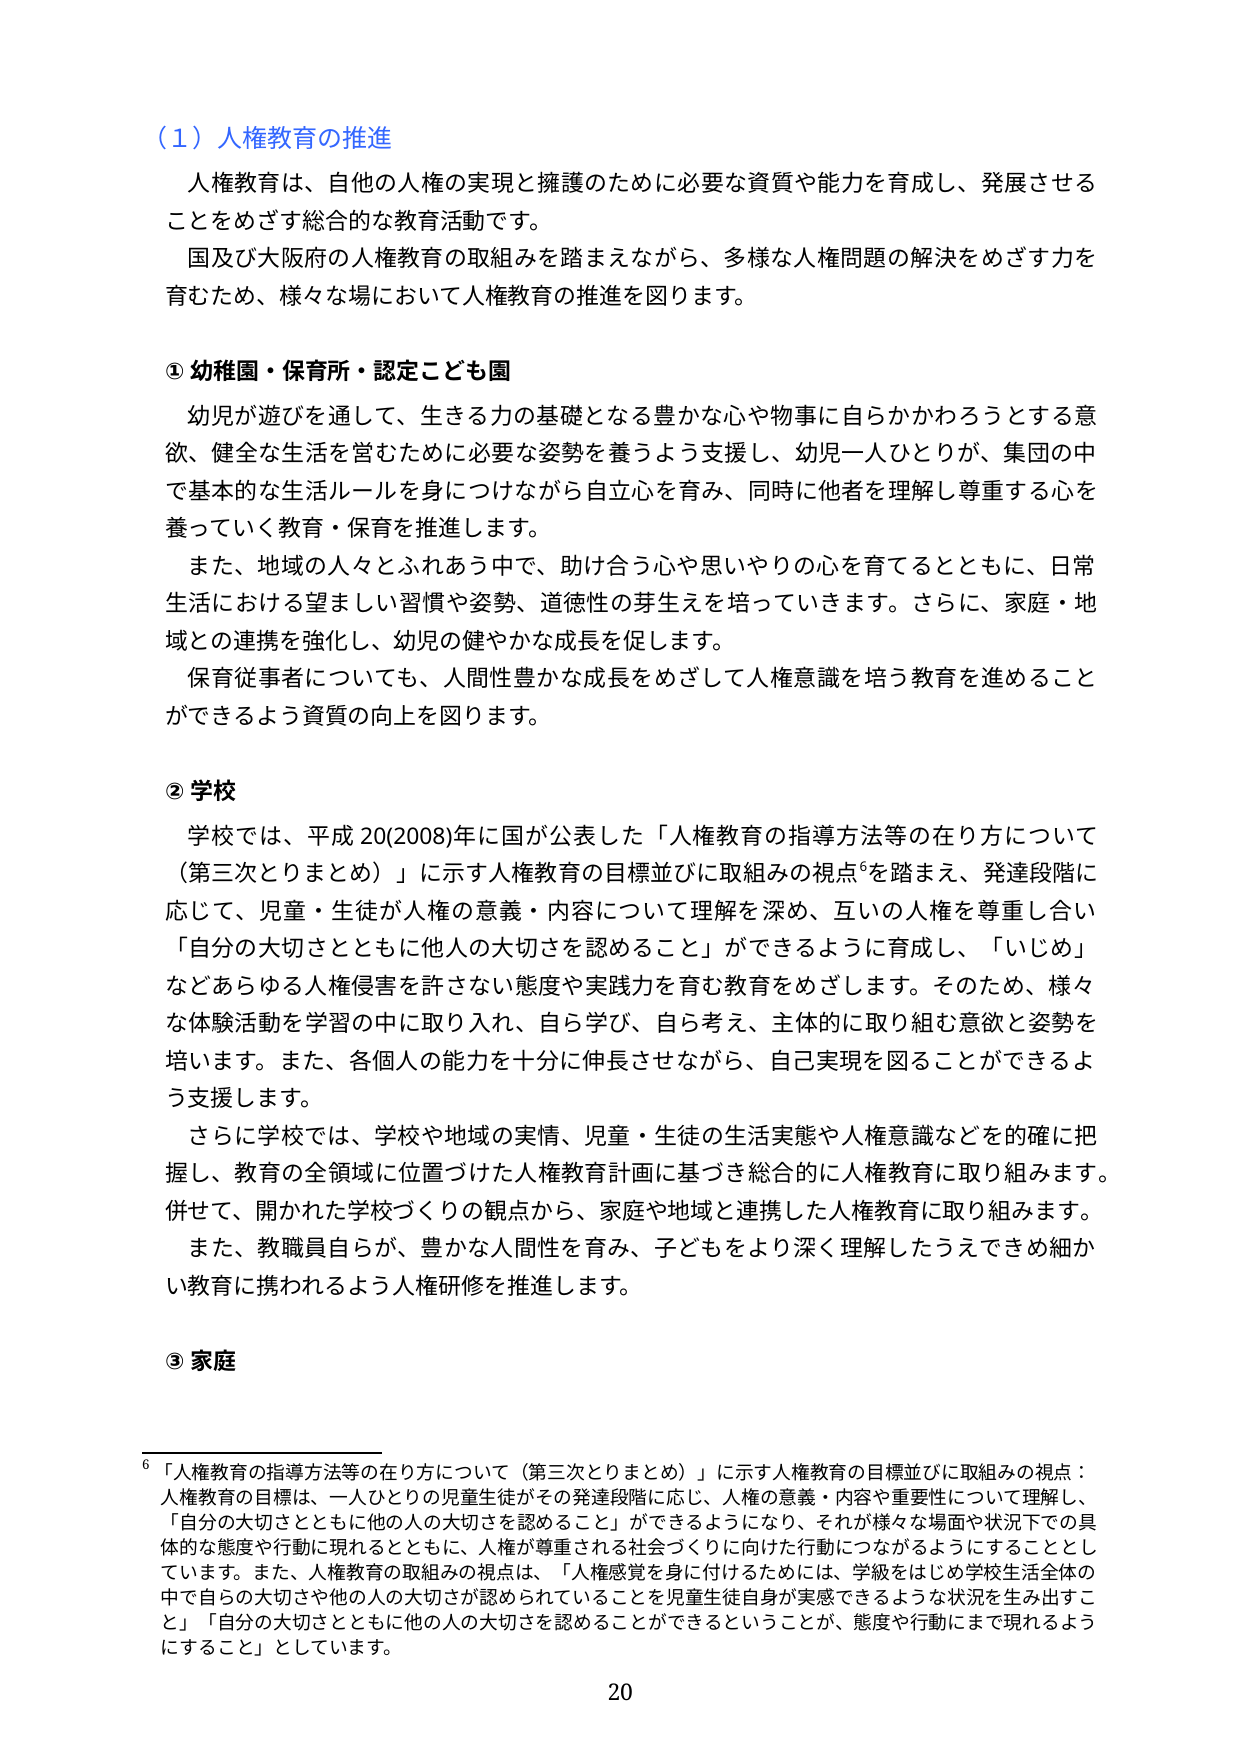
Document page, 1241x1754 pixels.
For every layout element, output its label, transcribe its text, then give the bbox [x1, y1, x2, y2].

text ② 学校 [142, 771, 1098, 808]
text ③ 家庭 [142, 1341, 1098, 1378]
text さらに学校では、学校や地域の実情、児童・生徒の生活実態や人権意識などを的確に把握し、教育の全領域に位置づけた人権教育計画に基づき総合的に人権教育に取り組みます。併せて、開かれた学校づくりの観点から、家庭や地域と連携した人権教育に取り組みます。 [165, 1116, 1098, 1228]
text 学校では、平成20(2008)年に国が公表した「人権教育の指導方法等の在り方について（第三次とりまとめ）」に示す人権教育の目標並びに取組みの視点を踏まえ、発達段階に応じて、児童・生徒が人権の意義・内容について理解を深め、互いの人権を尊重し合い「自分の大切さとともに他人の大切さを認めること」ができるように育成し、「いじめ」などあらゆる人権侵害を許さない態度や実践力を育む教育をめざします。そのため、様々な体験活動を学習の中に取り入れ、自ら学び、自ら考え、主体的に取り組む意欲と姿勢を培います。また、各個人の能力を十分に伸長させながら、自己実現を図ることができるよう支援します。 [165, 816, 1098, 1116]
text 保育従事者についても、人間性豊かな成長をめざして人権意識を培う教育を進めることができるよう資質の向上を図ります。 [165, 658, 1098, 733]
text ① 幼稚園・保育所・認定こども園 [142, 351, 1098, 388]
text 国及び大阪府の人権教育の取組みを踏まえながら、多様な人権問題の解決をめざす力を育むため、様々な場において人権教育の推進を図ります。 [165, 238, 1098, 313]
subtitle （１）人権教育の推進 [142, 118, 1098, 156]
text 幼児が遊びを通して、生きる力の基礎となる豊かな心や物事に自らかかわろうとする意欲、健全な生活を営むために必要な姿勢を養うよう支援し、幼児一人ひとりが、集団の中で基本的な生活ルールを身につけながら自立心を育み、同時に他者を理解し尊重する心を養っていく教育・保育を推進します。 [165, 396, 1098, 546]
text また、地域の人々とふれあう中で、助け合う心や思いやりの心を育てるとともに、日常生活における望ましい習慣や姿勢、道徳性の芽生えを培っていきます。さらに、家庭・地域との連携を強化し、幼児の健やかな成長を促します。 [165, 546, 1098, 658]
text また、教職員自らが、豊かな人間性を育み、子どもをより深く理解したうえできめ細かい教育に携われるよう人権研修を推進します。 [165, 1228, 1098, 1303]
text 人権教育は、自他の人権の実現と擁護のために必要な資質や能力を育成し、発展させることをめざす総合的な教育活動です。 [165, 163, 1098, 238]
